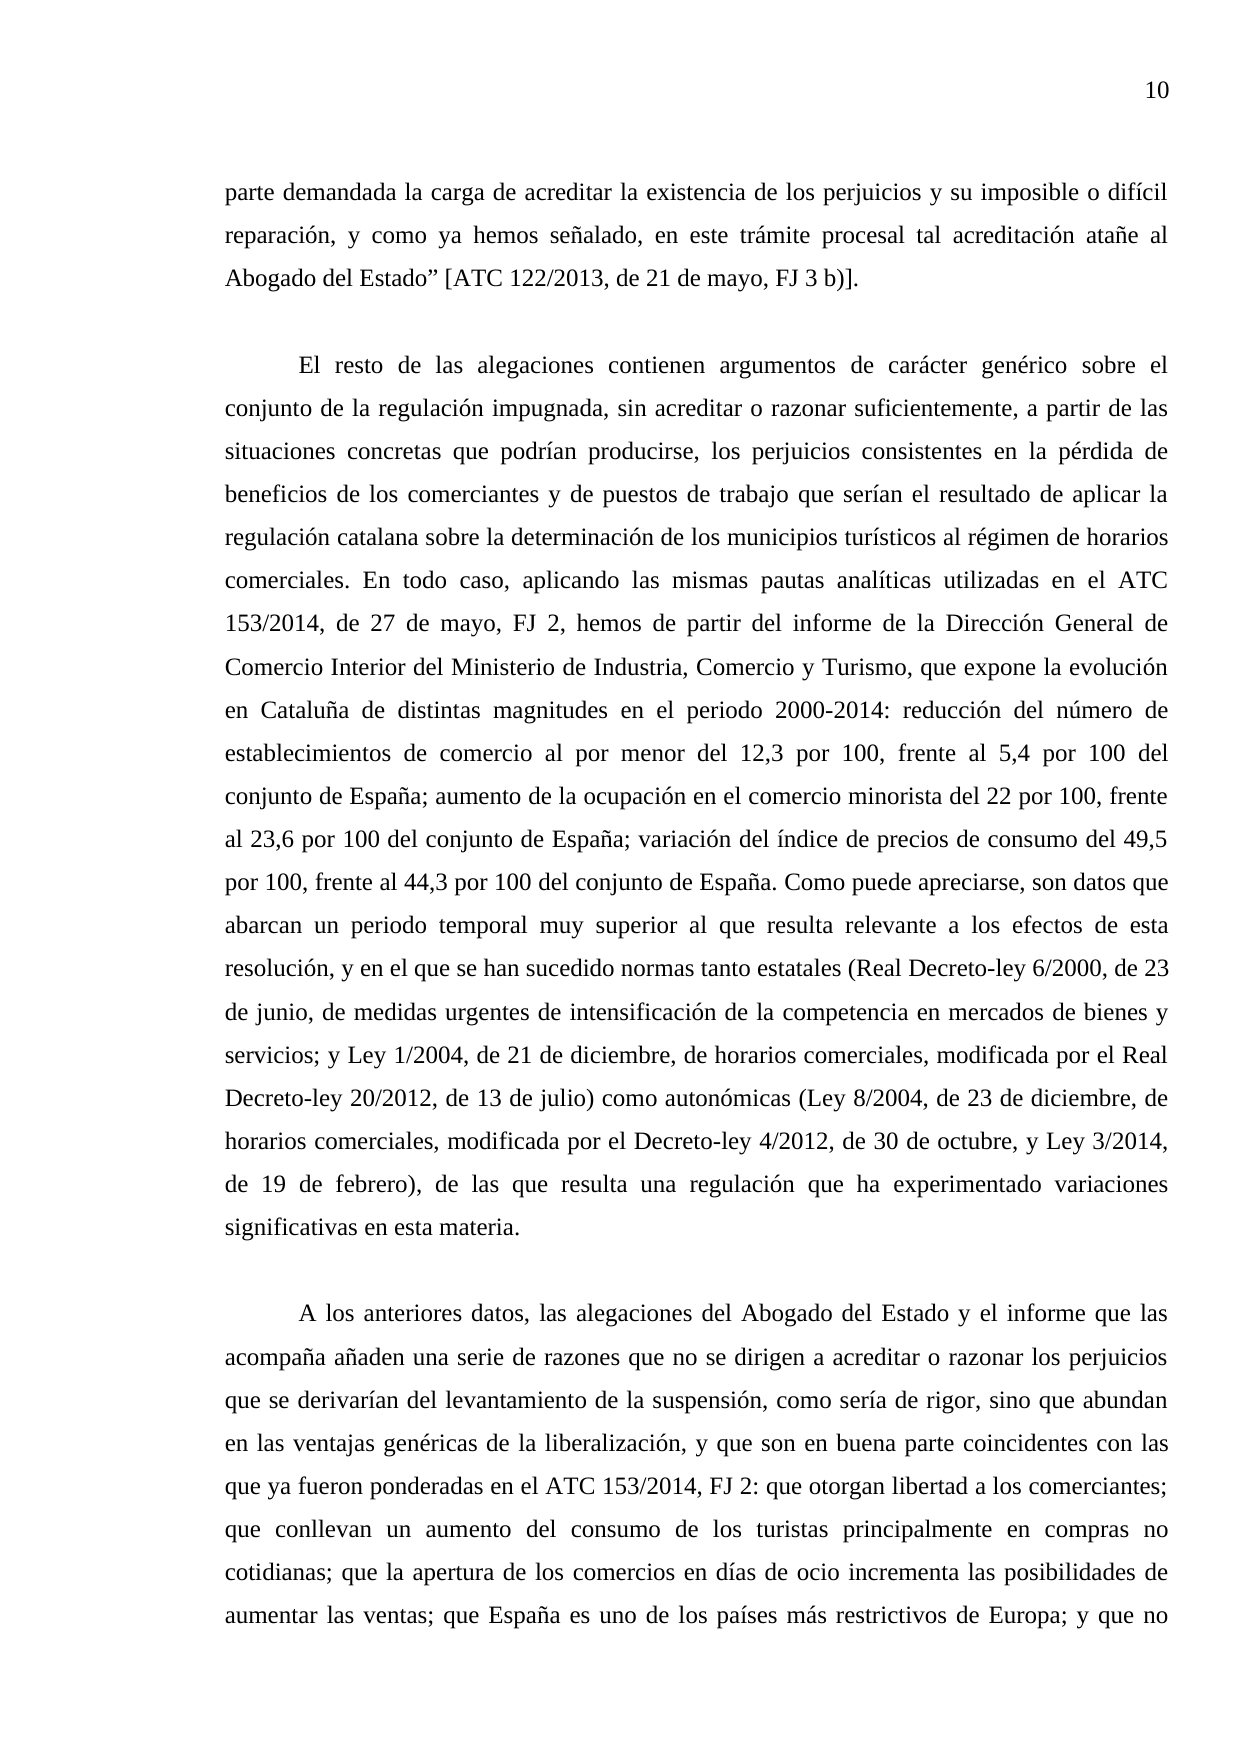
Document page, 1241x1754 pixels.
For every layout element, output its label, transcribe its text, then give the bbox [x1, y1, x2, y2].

text El resto de las alegaciones contienen argumentos de carácter genérico sobre el conjunto de la regulación impugnada, sin acreditar o razonar suficientemente, a partir de las situaciones concretas que podrían producirse, los perjuicios consistentes en la pérdida de beneficios de los comerciantes y de puestos de trabajo que serían el resultado de aplicar la regulación catalana sobre la determinación de los municipios turísticos al régimen de horarios comerciales. En todo caso, aplicando las mismas pautas analíticas utilizadas en el ATC 153/2014, de 27 de mayo, FJ 2, hemos de partir del informe de la Dirección General de Comercio Interior del Ministerio de Industria, Comercio y Turismo, que expone la evolución en Cataluña de distintas magnitudes en el periodo 2000-2014: reducción del número de establecimientos de comercio al por menor del 12,3 por 100, frente al 5,4 por 100 del conjunto de España; aumento de la ocupación en el comercio minorista del 22 por 100, frente al 23,6 por 100 del conjunto de España; variación del índice de precios de consumo del 49,5 por 100, frente al 44,3 por 100 del conjunto de España. Como puede apreciarse, son datos que abarcan un periodo temporal muy superior al que resulta relevante a los efectos de esta resolución, y en el que se han sucedido normas tanto estatales (Real Decreto-ley 6/2000, de 23 de junio, de medidas urgentes de intensificación de la competencia en mercados de bienes y servicios; y Ley 1/2004, de 21 de diciembre, de horarios comerciales, modificada por el Real Decreto-ley 20/2012, de 13 de julio) como autonómicas (Ley 8/2004, de 23 de diciembre, de horarios comerciales, modificada por el Decreto-ley 4/2012, de 30 de octubre, y Ley 3/2014, de 19 de febrero), de las que resulta una regulación que ha experimentado variaciones significativas en esta materia. [224, 350, 1169, 1241]
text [224, 1298, 1169, 1629]
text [224, 177, 1169, 292]
